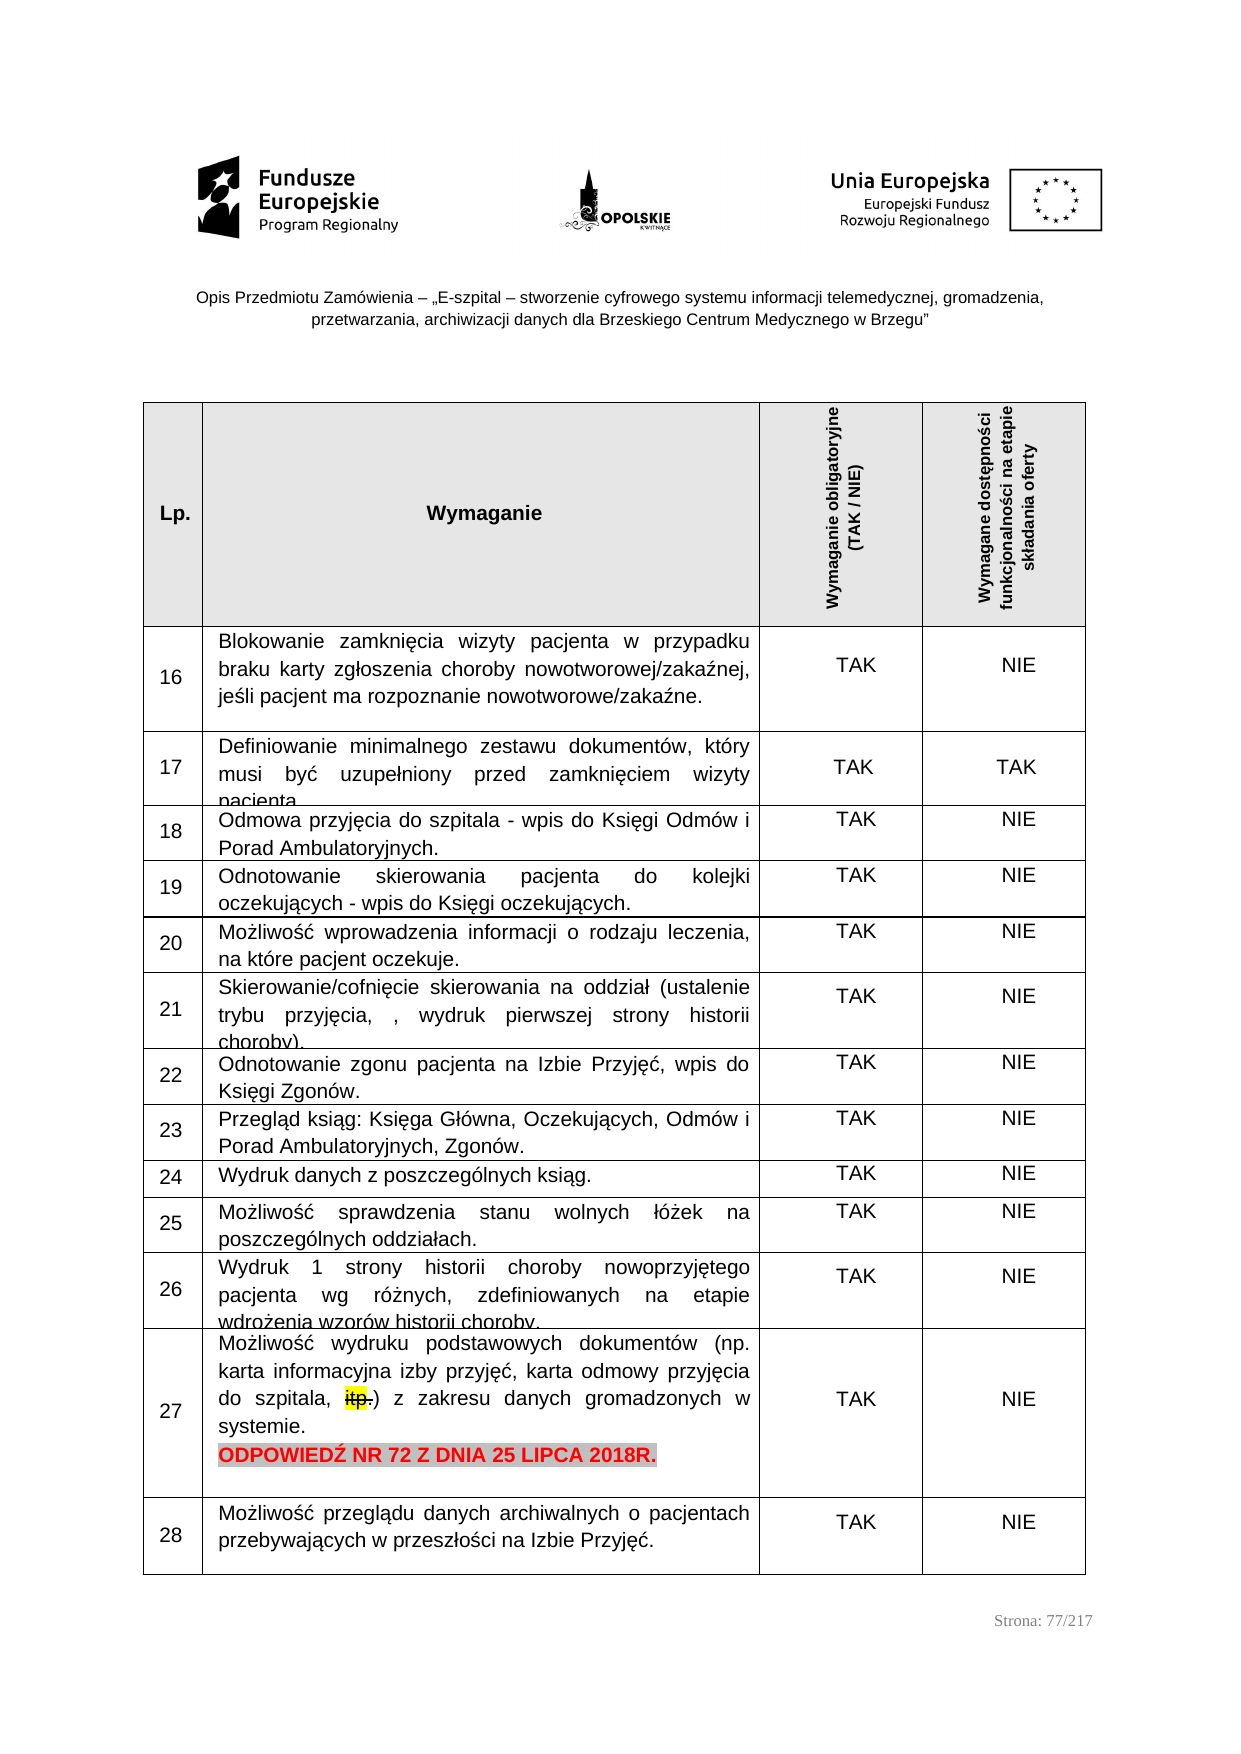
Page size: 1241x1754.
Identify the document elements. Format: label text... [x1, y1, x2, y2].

table_cell NIE [923, 861, 1085, 916]
table_cell TAK [760, 627, 922, 731]
table_header Wymagane dostępności funkcjonalności na etapie składania oferty [923, 403, 1085, 626]
table_cell Przegląd ksiąg: Księga Główna, Oczekujących, Odmów i Porad Ambulatoryjnych, Zgonów. [203, 1105, 759, 1160]
table_cell TAK [760, 861, 922, 916]
picture [177, 134, 1123, 259]
table_cell NIE [923, 1253, 1085, 1328]
table_cell NIE [923, 1498, 1085, 1574]
table_cell [144, 627, 202, 731]
table_cell NIE [923, 1198, 1085, 1252]
table_cell [144, 1105, 202, 1160]
table_cell [144, 1049, 202, 1103]
table_cell [144, 1198, 202, 1252]
table_cell NIE [923, 806, 1085, 860]
table_cell TAK [760, 1498, 922, 1574]
table_cell Definiowanie minimalnego zestawu dokumentów, który musi być uzupełniony przed zamknięciem wizyty pacjenta. [203, 732, 759, 805]
table_cell [144, 1253, 202, 1328]
table_cell Wydruk 1 strony historii choroby nowoprzyjętego pacjenta wg różnych, zdefiniowanych na etapie wdrożenia wzorów historii choroby. [203, 1253, 759, 1328]
table_header Wymaganie obligatoryjne (TAK / NIE) [760, 403, 922, 626]
table_cell TAK [760, 973, 922, 1048]
table_cell NIE [923, 1105, 1085, 1160]
table_cell [144, 973, 202, 1048]
table_cell [144, 732, 202, 805]
table_header Lp. [144, 403, 202, 626]
table_cell [144, 918, 202, 972]
table_cell Możliwość przeglądu danych archiwalnych o pacjentach przebywających w przeszłości na Izbie Przyjęć. [203, 1498, 759, 1574]
table_cell [144, 1498, 202, 1574]
table_cell Skierowanie/cofnięcie skierowania na oddział (ustalenie trybu przyjęcia, , wydruk pierwszej strony historii choroby). [203, 973, 759, 1048]
table_cell TAK [760, 918, 922, 972]
table_cell Możliwość sprawdzenia stanu wolnych łóżek na poszczególnych oddziałach. [203, 1198, 759, 1252]
table_cell NIE [923, 1329, 1085, 1497]
table_cell TAK [760, 1049, 922, 1103]
table_cell [144, 1161, 202, 1197]
table_cell NIE [923, 627, 1085, 731]
table_cell Możliwość wydruku podstawowych dokumentów (np. karta informacyjna izby przyjęć, karta odmowy przyjęcia do szpitala, itp.) z zakresu danych gromadzonych w systemie. ODPOWIEDŹ NR 72 Z DNIA 25 LIPCA 2018R. [203, 1329, 759, 1497]
table_cell TAK [760, 1161, 922, 1197]
table_cell Odmowa przyjęcia do szpitala - wpis do Księgi Odmów i Porad Ambulatoryjnych. [203, 806, 759, 860]
table_cell [144, 806, 202, 860]
table_cell TAK [760, 1105, 922, 1160]
table_cell TAK [760, 732, 922, 805]
table_cell NIE [923, 1161, 1085, 1197]
table_cell Odnotowanie zgonu pacjenta na Izbie Przyjęć, wpis do Księgi Zgonów. [203, 1049, 759, 1103]
table_cell Odnotowanie skierowania pacjenta do kolejki oczekujących - wpis do Księgi oczekujących. [203, 861, 759, 916]
table_cell TAK [923, 732, 1085, 805]
table_cell NIE [923, 973, 1085, 1048]
table_cell [144, 861, 202, 916]
table_cell Wydruk danych z poszczególnych ksiąg. [203, 1161, 759, 1197]
table_cell TAK [760, 1198, 922, 1252]
table_header Wymaganie [203, 403, 759, 626]
table_cell Możliwość wprowadzenia informacji o rodzaju leczenia, na które pacjent oczekuje. [203, 918, 759, 972]
table_cell TAK [760, 1253, 922, 1328]
table_cell TAK [760, 806, 922, 860]
table_cell Blokowanie zamknięcia wizyty pacjenta w przypadku braku karty zgłoszenia choroby nowotworowej/zakaźnej, jeśli pacjent ma rozpoznanie nowotworowe/zakaźne. [203, 627, 759, 731]
table_cell NIE [923, 1049, 1085, 1103]
table_cell NIE [923, 918, 1085, 972]
table_cell TAK [760, 1329, 922, 1497]
table_cell [144, 1329, 202, 1497]
